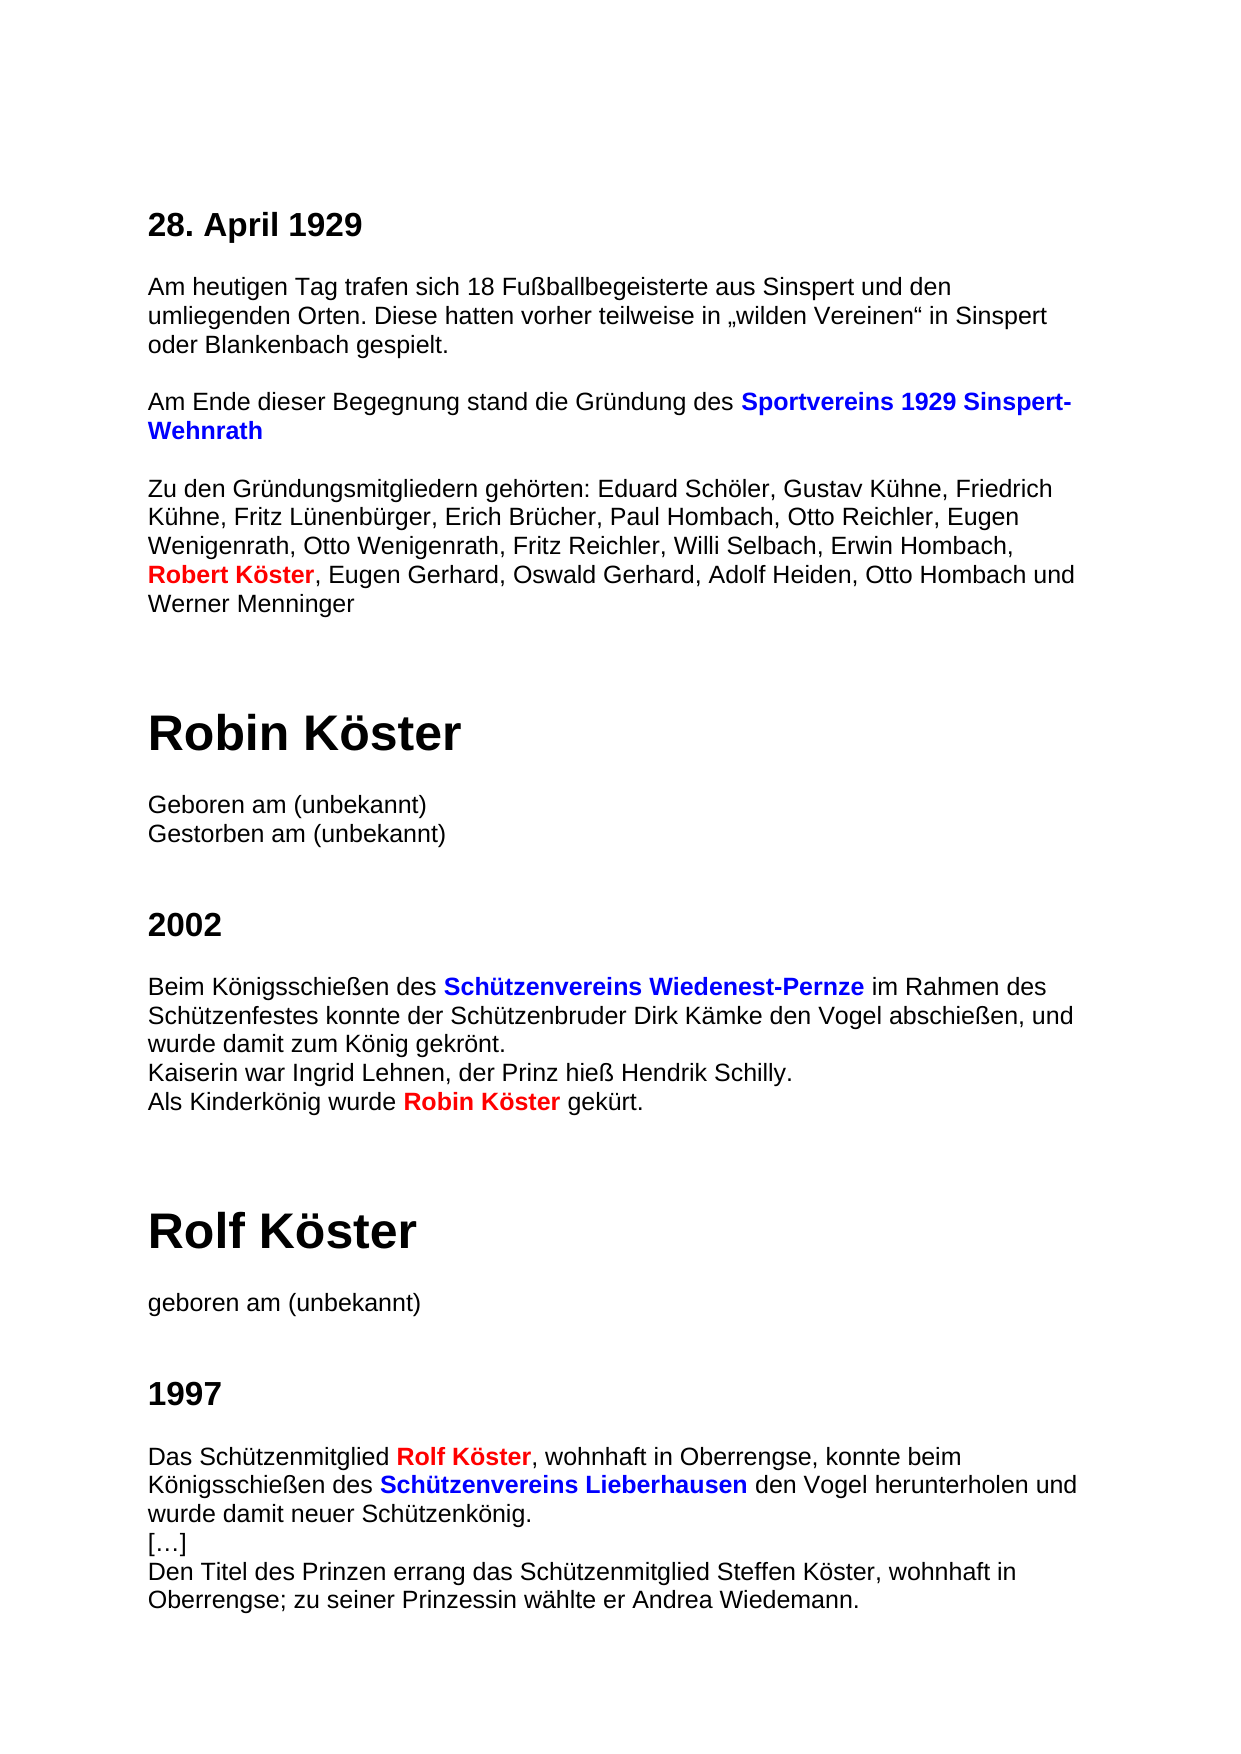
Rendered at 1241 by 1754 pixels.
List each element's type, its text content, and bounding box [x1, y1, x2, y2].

text Kaiserin war Ingrid Lehnen, der Prinz hieß Hendrik Schilly. [148, 1058, 1093, 1087]
text Am Ende dieser Begegnung stand die Gründung des Sportvereins 1929 Sinspert-Wehnrath [148, 387, 1093, 445]
text Robin Köster [148, 703, 1093, 761]
text Gestorben am (unbekannt) [148, 818, 1093, 847]
text 1997 [148, 1374, 1093, 1413]
text Als Kinderkönig wurde Robin Köster gekürt. [148, 1087, 1093, 1116]
text 2002 [148, 905, 1093, 943]
text Geboren am (unbekannt) [148, 790, 1093, 818]
text Rolf Köster [148, 1202, 1093, 1259]
text Zu den Gründungsmitgliedern gehörten: Eduard Schöler, Gustav Kühne, Friedrich Kühne, Fritz Lünenbürger, Erich Brücher, Paul Hombach, Otto Reichler, Eugen Wenigenrath, Otto Wenigenrath, Fritz Reichler, Willi Selbach, Erwin Hombach, Robert Köster, Eugen Gerhard, Oswald Gerhard, Adolf Heiden, Otto Hombach und Werner Menninger [148, 473, 1093, 617]
text Das Schützenmitglied Rolf Köster, wohnhaft in Oberrengse, konnte beim Königsschießen des Schützenvereins Lieberhausen den Vogel herunterholen und wurde damit neuer Schützenkönig. [148, 1442, 1093, 1528]
text Den Titel des Prinzen errang das Schützenmitglied Steffen Köster, wohnhaft in Oberrengse; zu seiner Prinzessin wählte er Andrea Wiedemann. [148, 1557, 1093, 1614]
text Am heutigen Tag trafen sich 18 Fußballbegeisterte aus Sinspert und den umliegenden Orten. Diese hatten vorher teilweise in „wilden Vereinen“ in Sinspert oder Blankenbach gespielt. [148, 272, 1093, 358]
text geboren am (unbekannt) [148, 1288, 1093, 1317]
text […] [148, 1528, 1093, 1557]
text 28. April 1929 [148, 205, 1093, 243]
text Beim Königsschießen des Schützenvereins Wiedenest-Pernze im Rahmen des Schützenfestes konnte der Schützenbruder Dirk Kämke den Vogel abschießen, und wurde damit zum König gekrönt. [148, 972, 1093, 1058]
